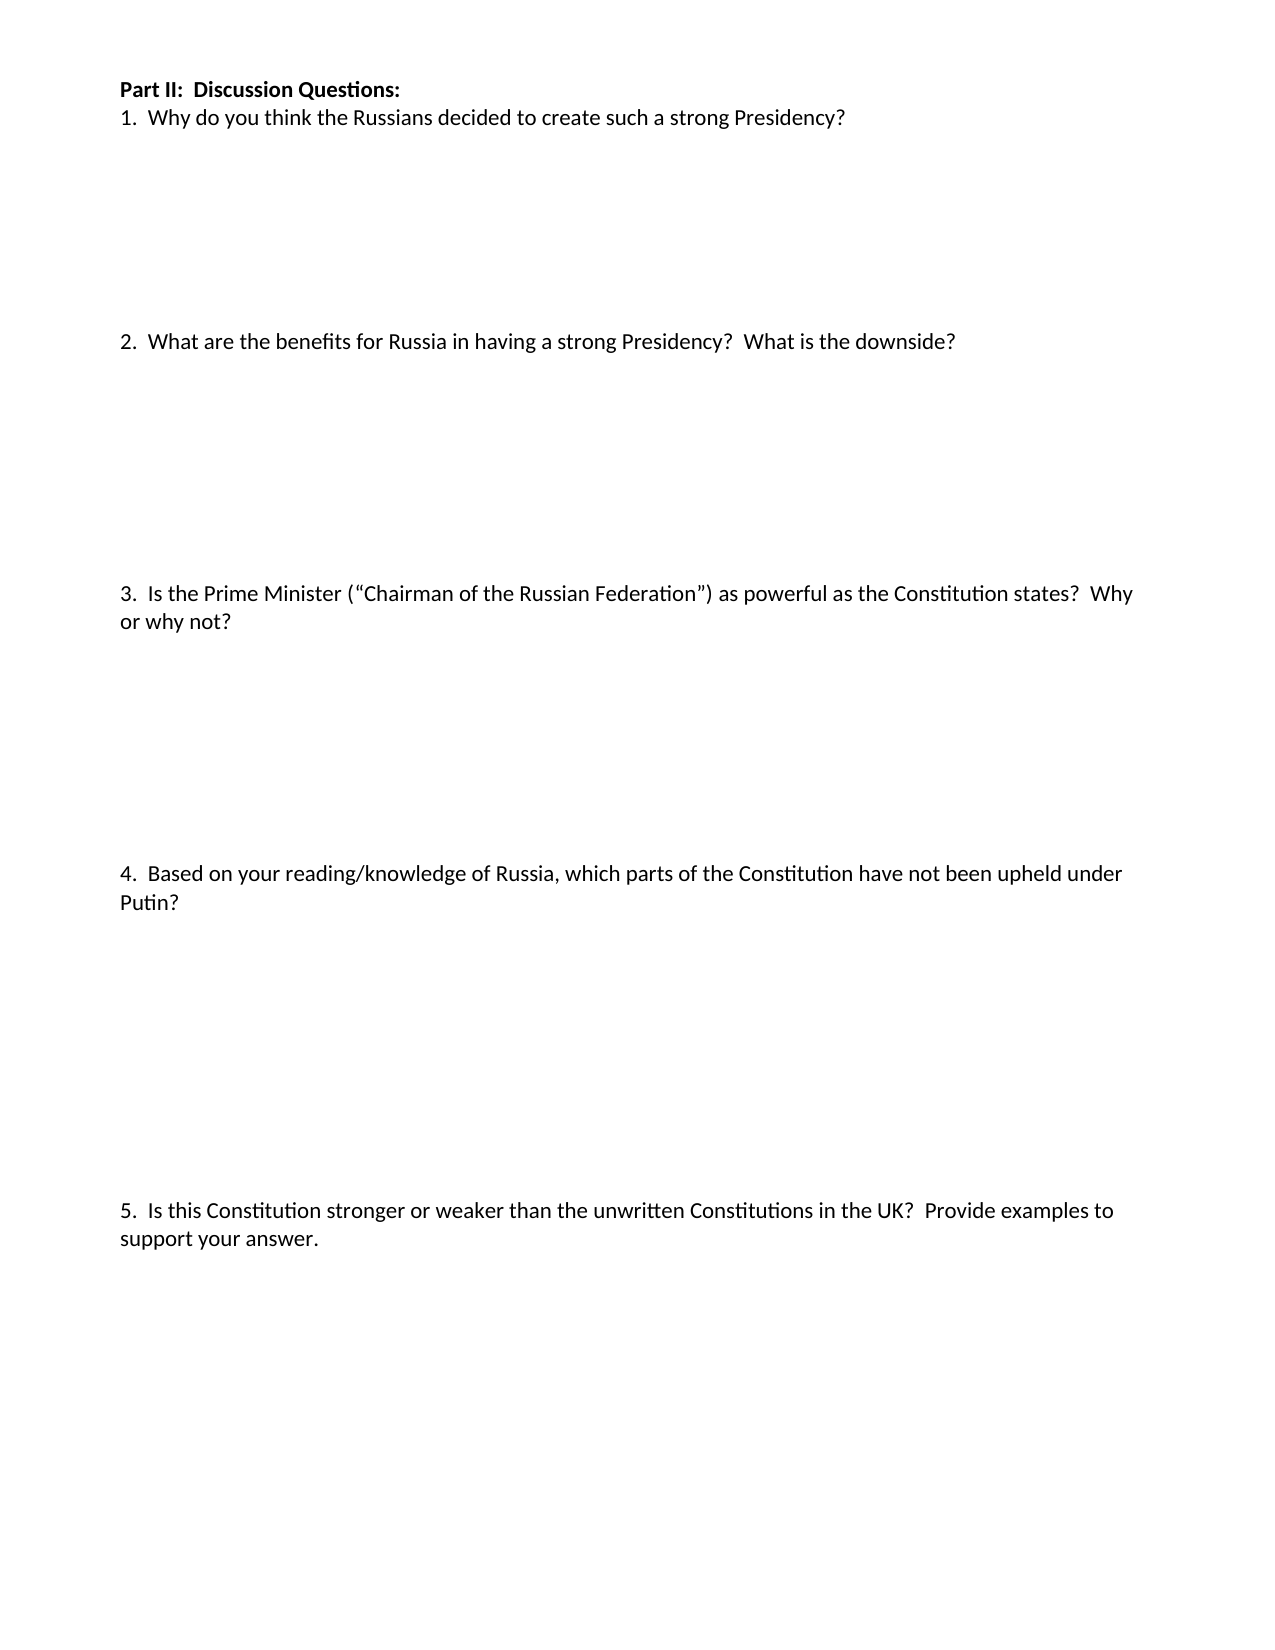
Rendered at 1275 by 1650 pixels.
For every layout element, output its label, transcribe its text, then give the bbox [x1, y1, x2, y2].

text 1. Why do you think the Russians decided to create such a strong Presidency? [120, 103, 1155, 131]
text 5. Is this Constitution stronger or weaker than the unwritten Constitutions in the UK? Provide examples to support your answer. [120, 1196, 1155, 1252]
text 3. Is the Prime Minister (“Chairman of the Russian Federation”) as powerful as the Constitution states? Why or why not? [120, 579, 1155, 635]
text Part II: Discussion Questions: [120, 75, 1155, 103]
text 2. What are the benefits for Russia in having a strong Presidency? What is the downside? [120, 327, 1155, 355]
text 4. Based on your reading/knowledge of Russia, which parts of the Constitution have not been upheld under Putin? [120, 859, 1155, 916]
